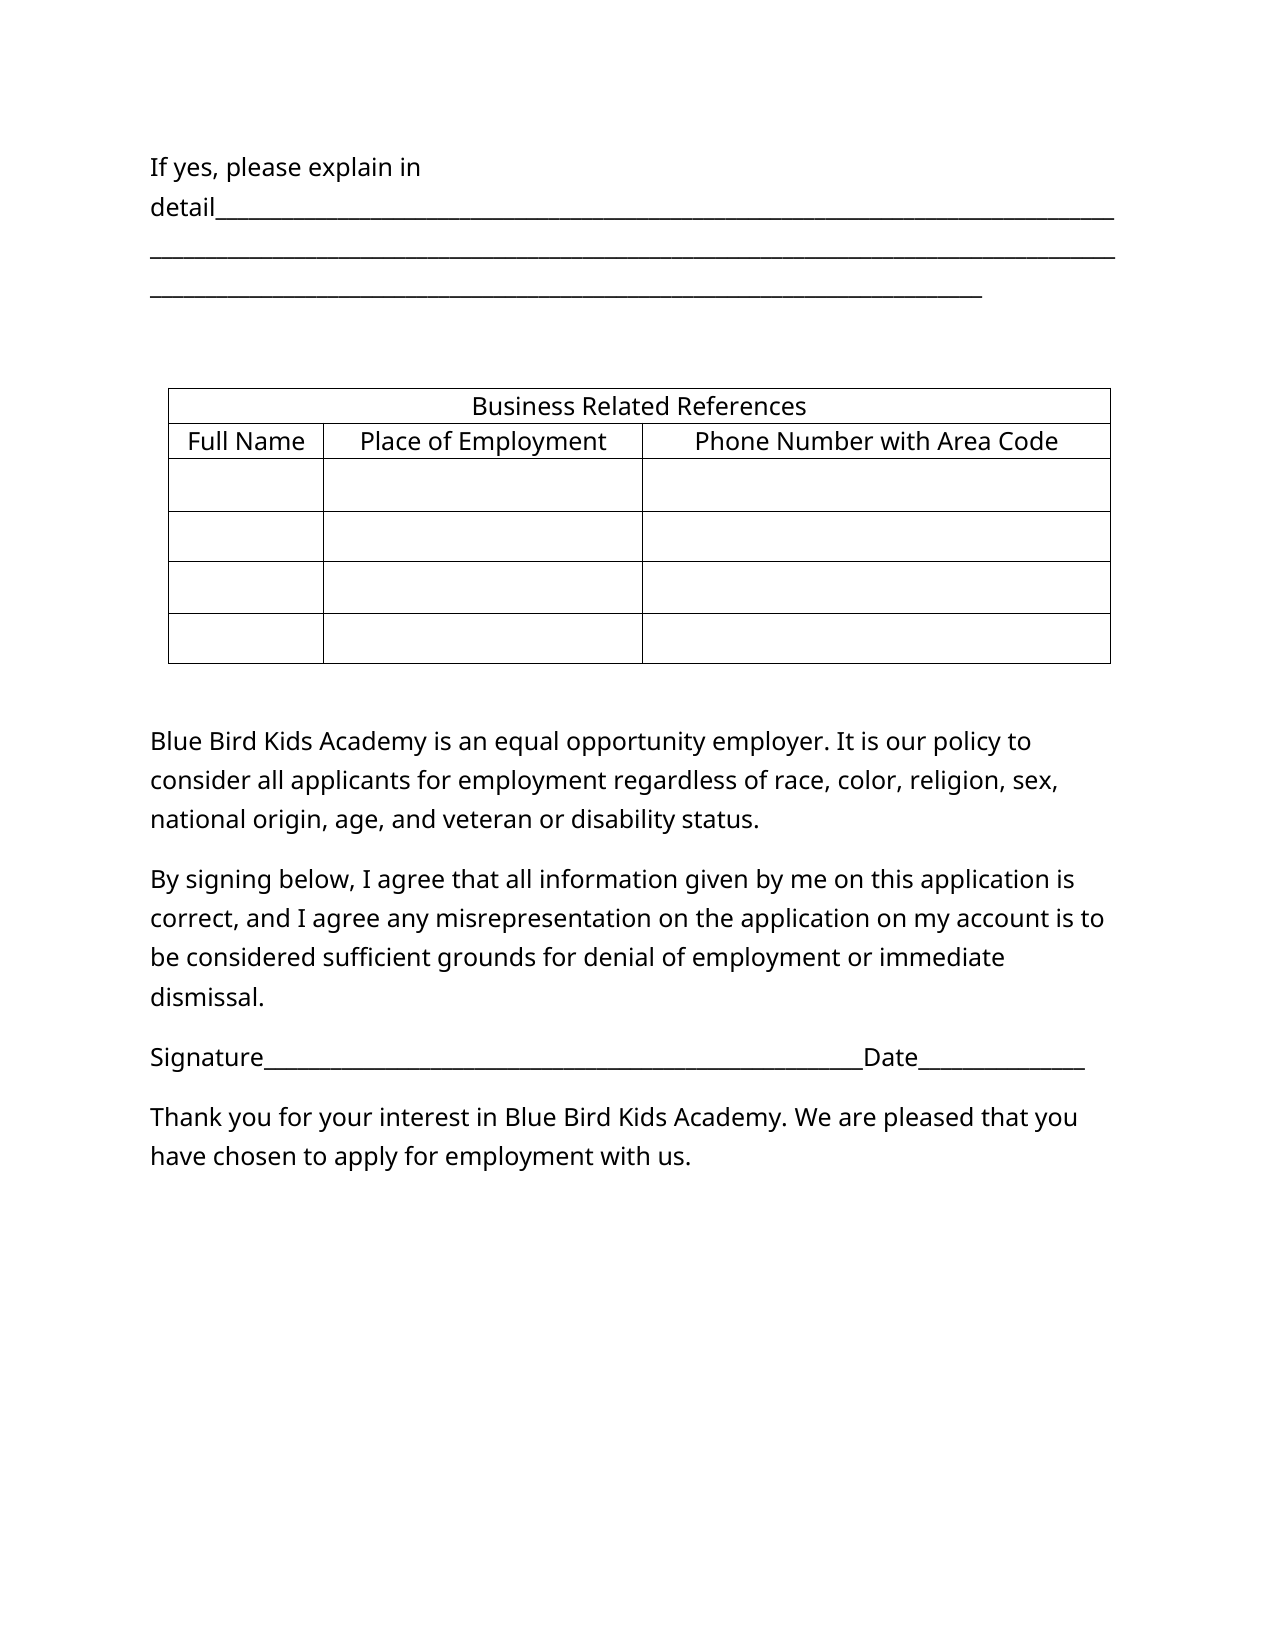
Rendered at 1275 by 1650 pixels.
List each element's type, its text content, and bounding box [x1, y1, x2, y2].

table_cell [169, 512, 323, 561]
text Thank you for your interest in Blue Bird Kids Academy. We are pleased that you have chosen to apply for employment with us. [150, 1099, 1125, 1172]
table_cell [169, 562, 323, 612]
text Signature______________________________________________________Date_______________ [150, 1039, 1125, 1073]
text Blue Bird Kids Academy is an equal opportunity employer. It is our policy to consider all applicants for employment regardless of race, color, religion, sex, national origin, age, and veteran or disability status. [150, 723, 1125, 836]
table_header Business Related References [169, 389, 1110, 423]
table_cell Place of Employment [324, 424, 642, 458]
table_cell [324, 614, 642, 662]
table_cell Phone Number with Area Code [643, 424, 1110, 458]
table_cell [324, 512, 642, 561]
table_cell [169, 459, 323, 511]
table_cell [643, 512, 1110, 561]
table_cell [169, 614, 323, 662]
table_cell [643, 614, 1110, 662]
table_cell Full Name [169, 424, 323, 458]
table_cell [324, 459, 642, 511]
table_cell [643, 562, 1110, 612]
text By signing below, I agree that all information given by me on this application is correct, and I agree any misrepresentation on the application on my account is to be considered sufficient grounds for denial of employment or immediate dismissal. [150, 862, 1125, 1013]
text If yes, please explain in detail___________________________________________________________________________________________________________________________________________________________________________________________________________________________________________________ [150, 150, 1125, 302]
table_cell [643, 459, 1110, 511]
table_cell [324, 562, 642, 612]
